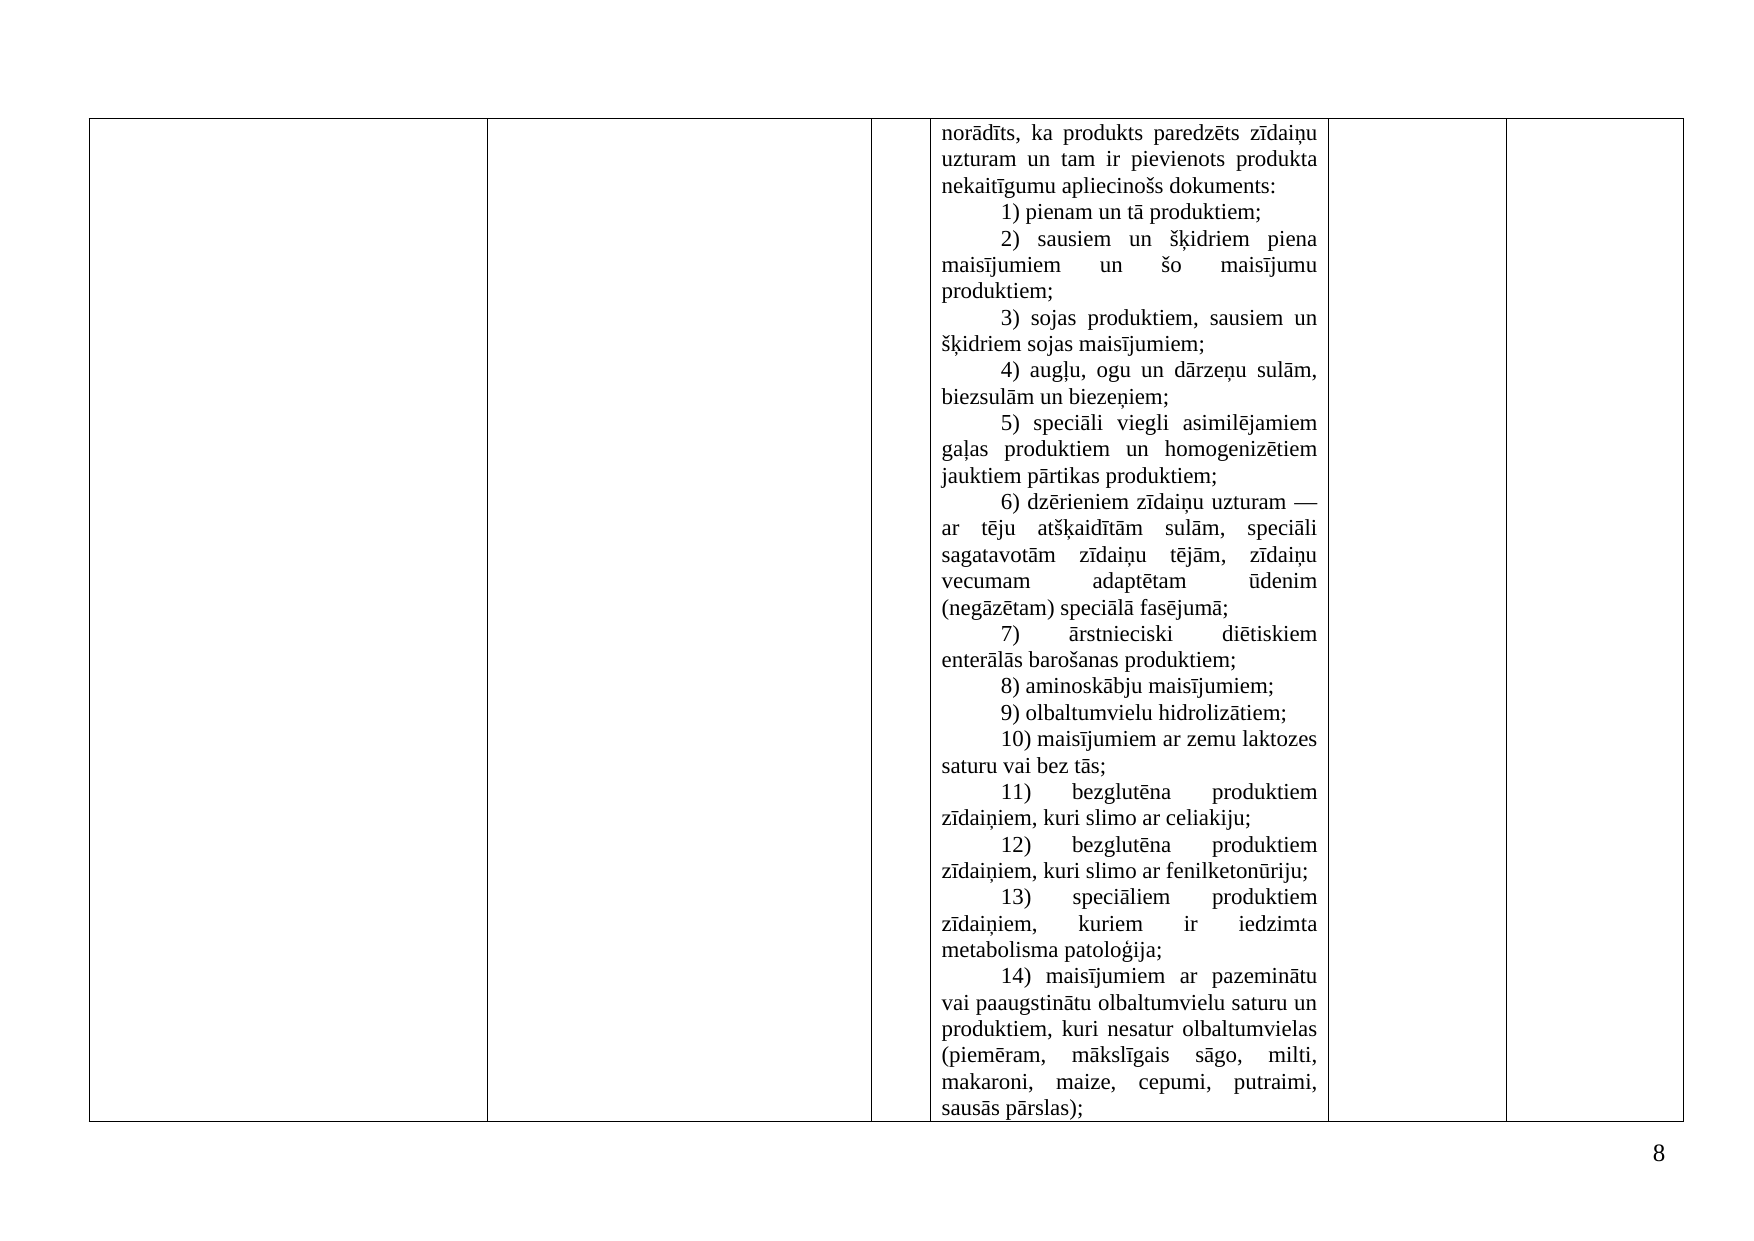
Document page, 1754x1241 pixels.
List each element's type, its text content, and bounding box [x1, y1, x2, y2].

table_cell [931, 119, 1328, 1121]
table_cell [90, 119, 487, 1121]
table_cell [488, 119, 871, 1121]
table_cell 8 [872, 119, 930, 1121]
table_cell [1329, 119, 1506, 1121]
table_cell [1507, 119, 1683, 1121]
